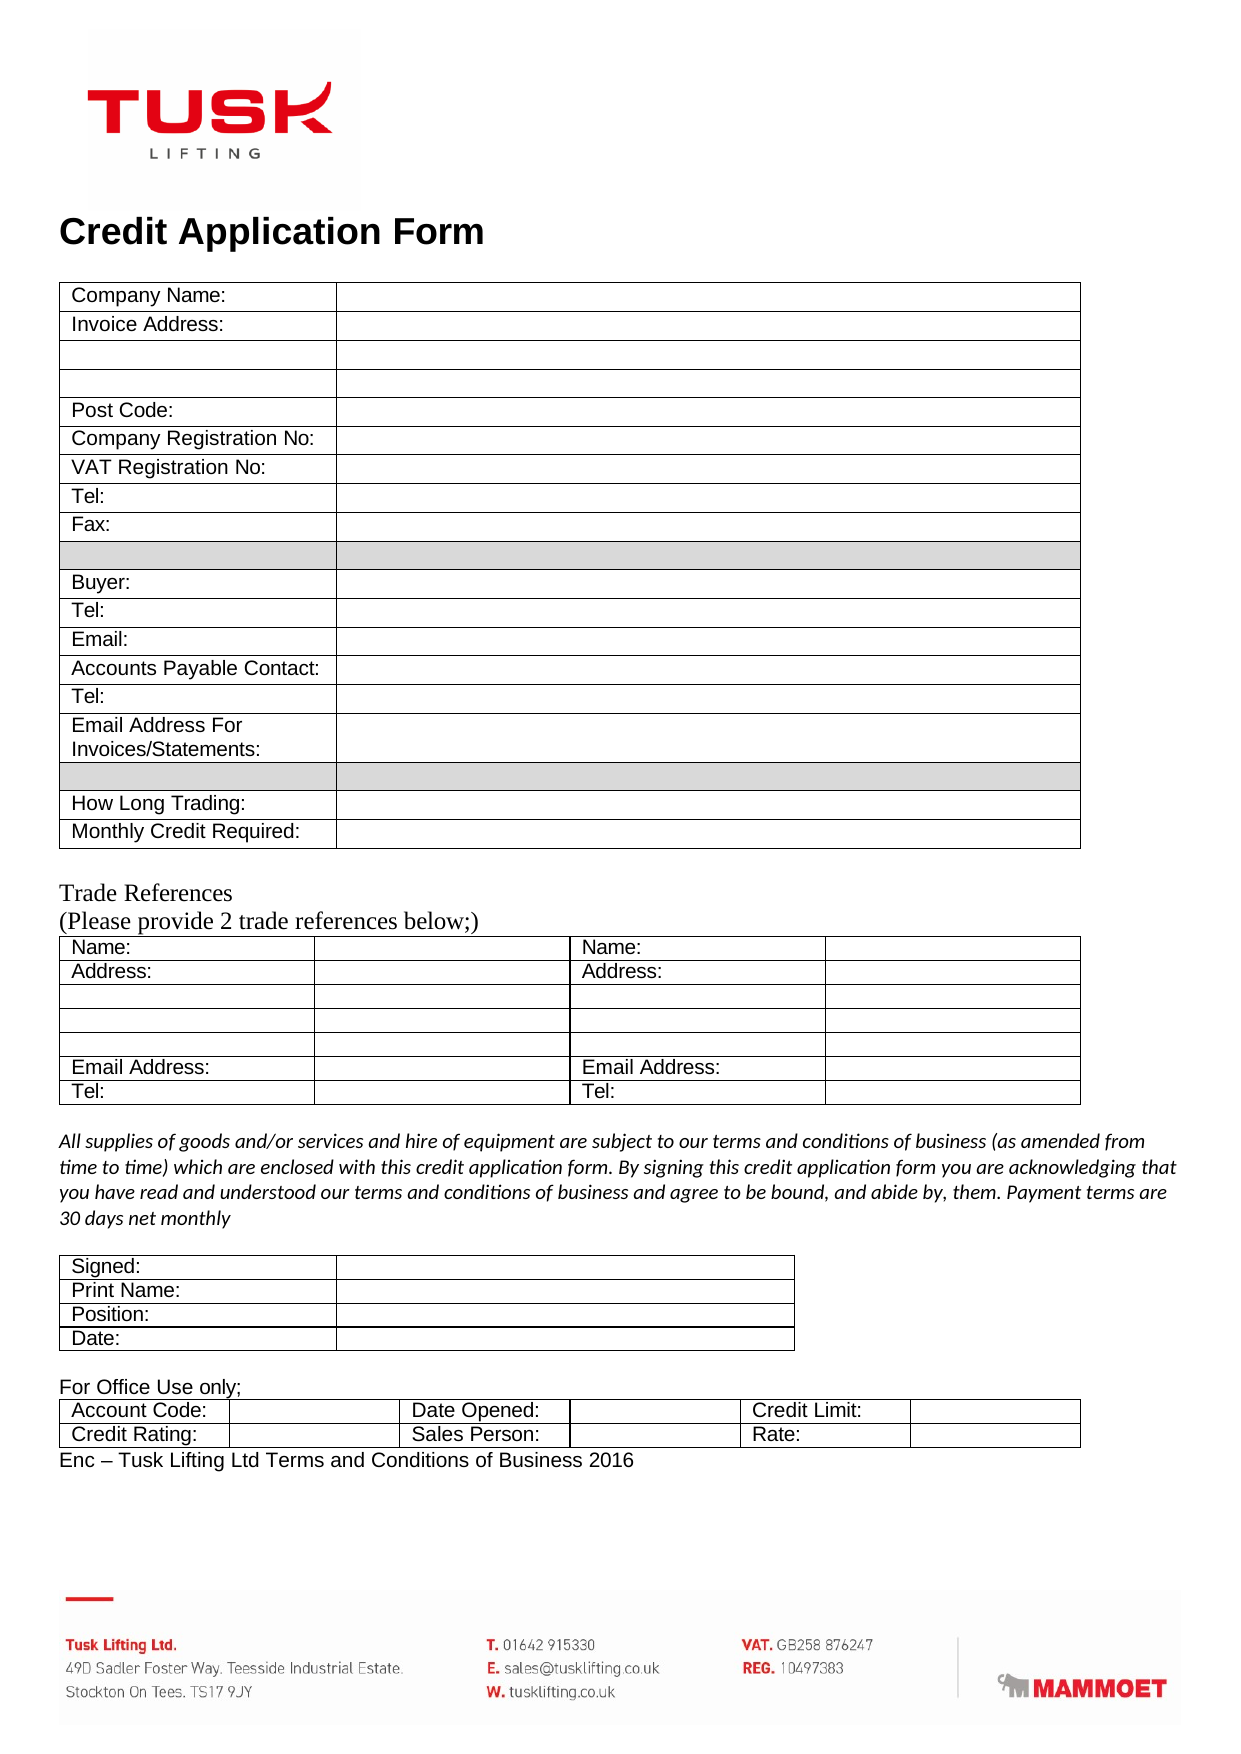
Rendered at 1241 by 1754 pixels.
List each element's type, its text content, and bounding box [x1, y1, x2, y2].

text For Office Use only; [59, 1375, 1198, 1399]
table_cell Print Name: [60, 1280, 336, 1302]
table_cell Position: [60, 1304, 336, 1326]
text All supplies of goods and/or services and hire of equipment are subject to our terms and conditions of business (as amended from time to time) which are enclosed with this credit application form. By signing this credit application form you are acknowledging that you have read and understood our terms and conditions of business and agree to be bound, and abide by, them. Payment terms are 30 days net monthly [59, 1129, 1183, 1230]
table_header Credit Limit: [741, 1400, 910, 1423]
table_cell [315, 1033, 569, 1056]
table_cell Email Address For Invoices/Statements: [60, 714, 336, 762]
table_cell Monthly Credit Required: [60, 820, 336, 848]
table_cell [60, 370, 336, 397]
table_header [230, 1400, 399, 1423]
table_cell [337, 714, 1080, 762]
table_header [337, 1256, 794, 1278]
table_cell How Long Trading: [60, 791, 336, 819]
table_header Signed: [60, 1256, 336, 1278]
table_cell [337, 570, 1080, 598]
table_cell [337, 1328, 794, 1350]
table_cell [315, 961, 569, 984]
table_cell [337, 427, 1080, 454]
table_header [826, 937, 1080, 960]
table_cell Address: [60, 961, 314, 984]
table_cell [337, 398, 1080, 426]
table_cell [826, 1009, 1080, 1032]
table_cell Tel: [60, 599, 336, 627]
table_header Account Code: [60, 1400, 229, 1423]
table_cell Tel: [60, 685, 336, 713]
table_cell [60, 542, 336, 569]
picture [87, 29, 361, 210]
table_cell [337, 763, 1080, 790]
text Enc – Tusk Lifting Ltd Terms and Conditions of Business 2016 [59, 1448, 1198, 1472]
text Trade References [59, 878, 1198, 906]
table_cell Email Address: [60, 1057, 314, 1080]
table_cell [826, 961, 1080, 984]
table_cell [337, 312, 1080, 340]
table_cell [337, 791, 1080, 819]
table_header Name: [60, 937, 314, 960]
text (Please provide 2 trade references below;) [59, 906, 1198, 935]
table_cell [60, 763, 336, 790]
table_cell [571, 1009, 825, 1032]
table_header [911, 1400, 1080, 1423]
table_cell Email: [60, 628, 336, 655]
table_cell [826, 1033, 1080, 1056]
table_cell Tel: [60, 484, 336, 512]
table_cell [826, 1057, 1080, 1080]
table_cell Address: [571, 961, 825, 984]
table_header [571, 1400, 740, 1423]
table_header [315, 937, 569, 960]
table_cell Date: [60, 1328, 336, 1350]
table_cell [60, 1009, 314, 1032]
table_cell Tel: [571, 1081, 825, 1104]
table_cell [337, 685, 1080, 713]
table_cell [571, 1033, 825, 1056]
table_cell [826, 1081, 1080, 1104]
table_cell [911, 1424, 1080, 1447]
table_cell [337, 628, 1080, 655]
table_cell [337, 542, 1080, 569]
title Credit Application Form [59, 210, 1198, 253]
table_cell Post Code: [60, 398, 336, 426]
table_cell Invoice Address: [60, 312, 336, 340]
table_cell [337, 513, 1080, 541]
table_cell [315, 1081, 569, 1104]
table_cell [571, 1424, 740, 1447]
table_cell [337, 455, 1080, 483]
table_cell [337, 1280, 794, 1302]
table_cell [337, 820, 1080, 848]
table_cell [315, 1057, 569, 1080]
table_header Date Opened: [400, 1400, 569, 1423]
table_cell [315, 985, 569, 1008]
table_cell [337, 370, 1080, 397]
table_cell [571, 985, 825, 1008]
picture [59, 1590, 1182, 1725]
table_cell [60, 985, 314, 1008]
table_cell [337, 599, 1080, 627]
table_cell [315, 1009, 569, 1032]
table_cell Email Address: [571, 1057, 825, 1080]
table_cell Tel: [60, 1081, 314, 1104]
table_header Company Name: [60, 283, 336, 311]
table_cell [337, 656, 1080, 684]
table_cell [60, 1033, 314, 1056]
table_cell VAT Registration No: [60, 455, 336, 483]
table_header [337, 283, 1080, 311]
table_cell [337, 484, 1080, 512]
table_cell [337, 341, 1080, 368]
table_cell [230, 1424, 399, 1447]
table_cell [826, 985, 1080, 1008]
table_cell Accounts Payable Contact: [60, 656, 336, 684]
table_cell [60, 341, 336, 368]
table_header Name: [571, 937, 825, 960]
table_cell Buyer: [60, 570, 336, 598]
table_cell Sales Person: [400, 1424, 569, 1447]
table_cell Company Registration No: [60, 427, 336, 454]
table_cell [337, 1304, 794, 1326]
table_cell Credit Rating: [60, 1424, 229, 1447]
table_cell Rate: [741, 1424, 910, 1447]
table_cell Fax: [60, 513, 336, 541]
